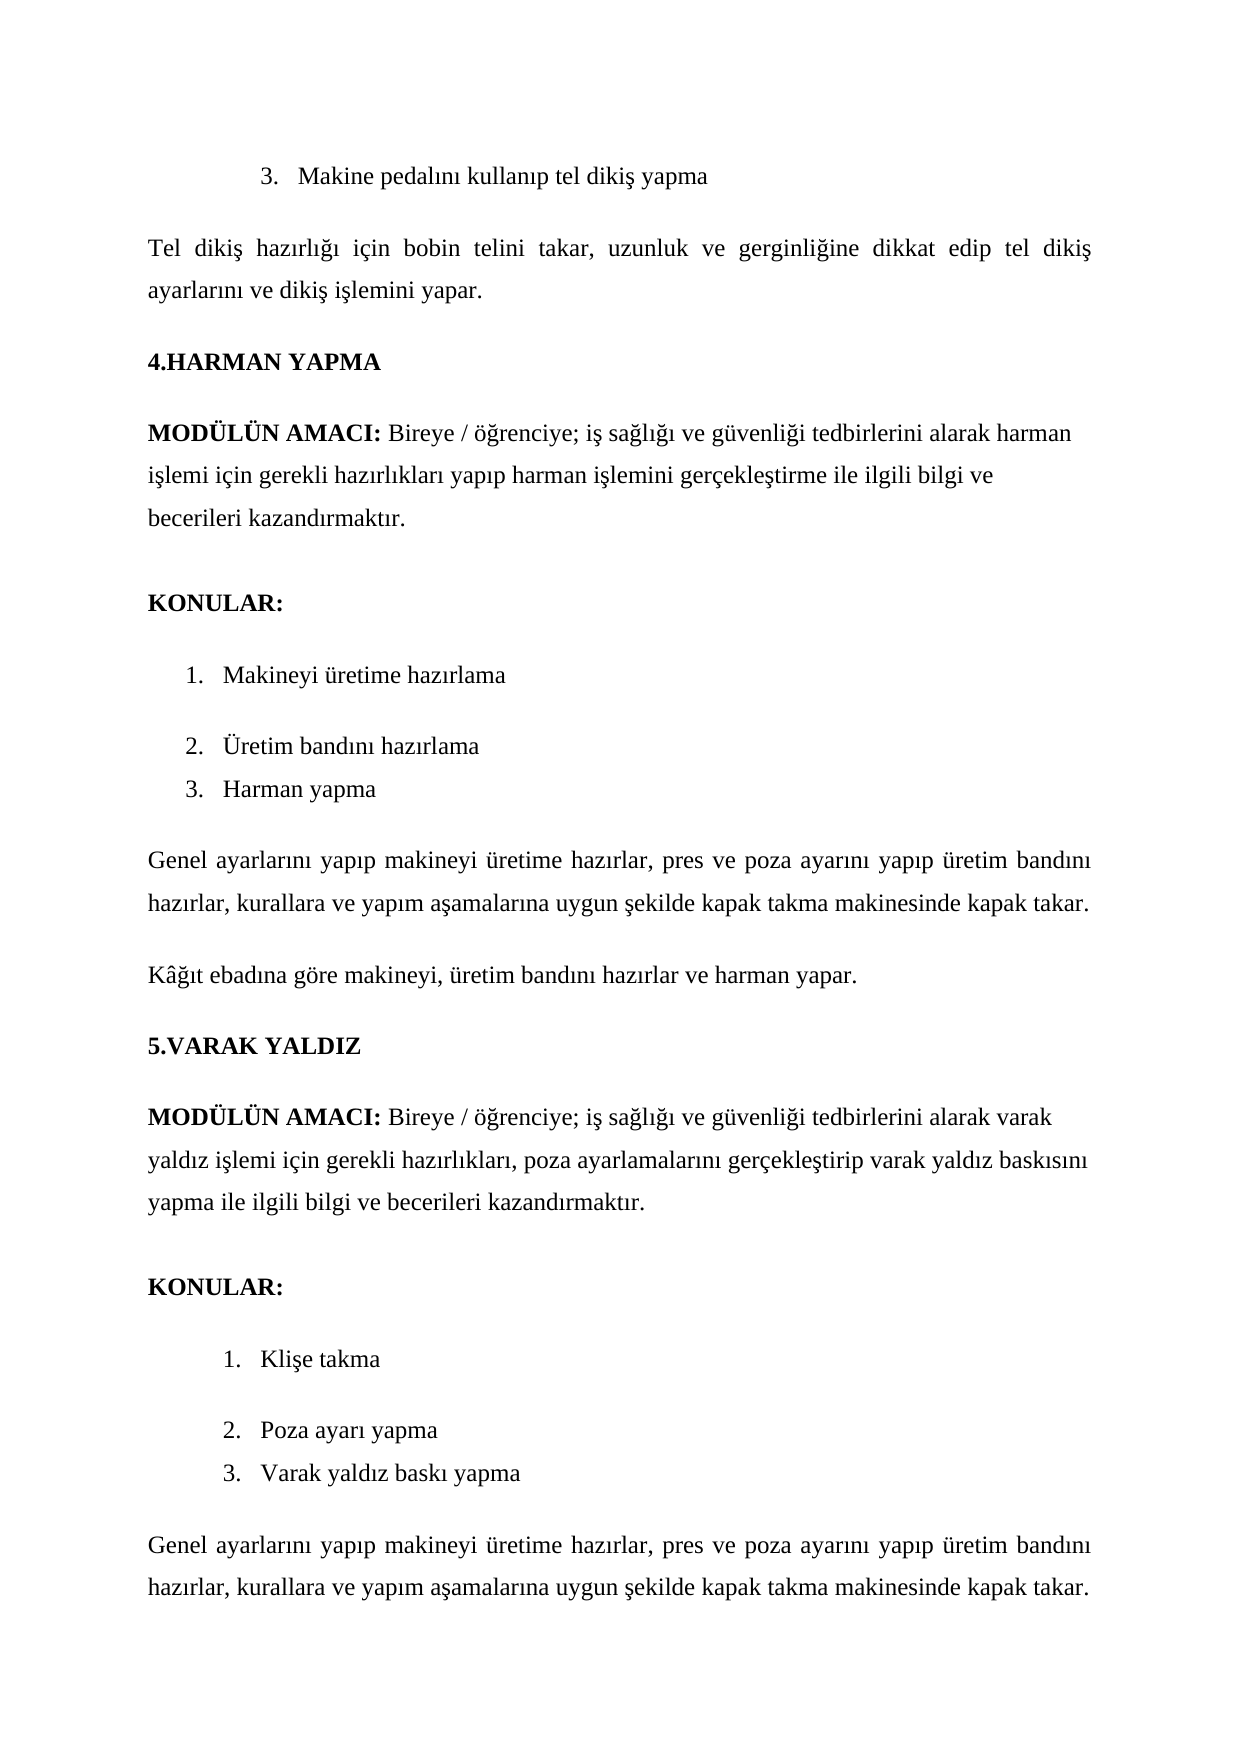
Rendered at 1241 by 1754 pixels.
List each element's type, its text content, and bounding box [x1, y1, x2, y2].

text 4.HARMAN YAPMA [148, 347, 1093, 376]
text Tel dikiş hazırlığı için bobin telini takar, uzunluk ve gerginliğine dikkat edip tel dikiş ayarlarını ve dikiş işlemini yapar. [148, 219, 1093, 304]
list Varak yaldız baskı yapma [223, 1444, 1093, 1487]
text 5.VARAK YALDIZ [148, 1031, 1093, 1060]
text KONULAR: [148, 574, 1093, 617]
list Makine pedalını kullanıp tel dikiş yapma [260, 148, 1093, 190]
list Makineyi üretime hazırlama [185, 646, 1093, 688]
list Harman yapma [185, 760, 1093, 803]
text Genel ayarlarını yapıp makineyi üretime hazırlar, pres ve poza ayarını yapıp üretim bandını hazırlar, kurallara ve yapım aşamalarına uygun şekilde kapak takma makinesinde kapak takar. [148, 1516, 1093, 1601]
text MODÜLÜN AMACI: Bireye / öğrenciye; iş sağlığı ve güvenliği tedbirlerini alarak harman işlemi için gerekli hazırlıkları yapıp harman işlemini gerçekleştirme ile ilgili bilgi ve becerileri kazandırmaktır. [148, 404, 1093, 532]
list Üretim bandını hazırlama [185, 718, 1093, 760]
list Poza ayarı yapma [223, 1402, 1093, 1444]
text KONULAR: [148, 1258, 1093, 1301]
text Genel ayarlarını yapıp makineyi üretime hazırlar, pres ve poza ayarını yapıp üretim bandını hazırlar, kurallara ve yapım aşamalarına uygun şekilde kapak takma makinesinde kapak takar. [148, 832, 1093, 917]
list Klişe takma [223, 1330, 1093, 1373]
text MODÜLÜN AMACI: Bireye / öğrenciye; iş sağlığı ve güvenliği tedbirlerini alarak varak yaldız işlemi için gerekli hazırlıkları, poza ayarlamalarını gerçekleştirip varak yaldız baskısını yapma ile ilgili bilgi ve becerileri kazandırmaktır. [148, 1088, 1093, 1216]
text Kâğıt ebadına göre makineyi, üretim bandını hazırlar ve harman yapar. [148, 946, 1093, 988]
